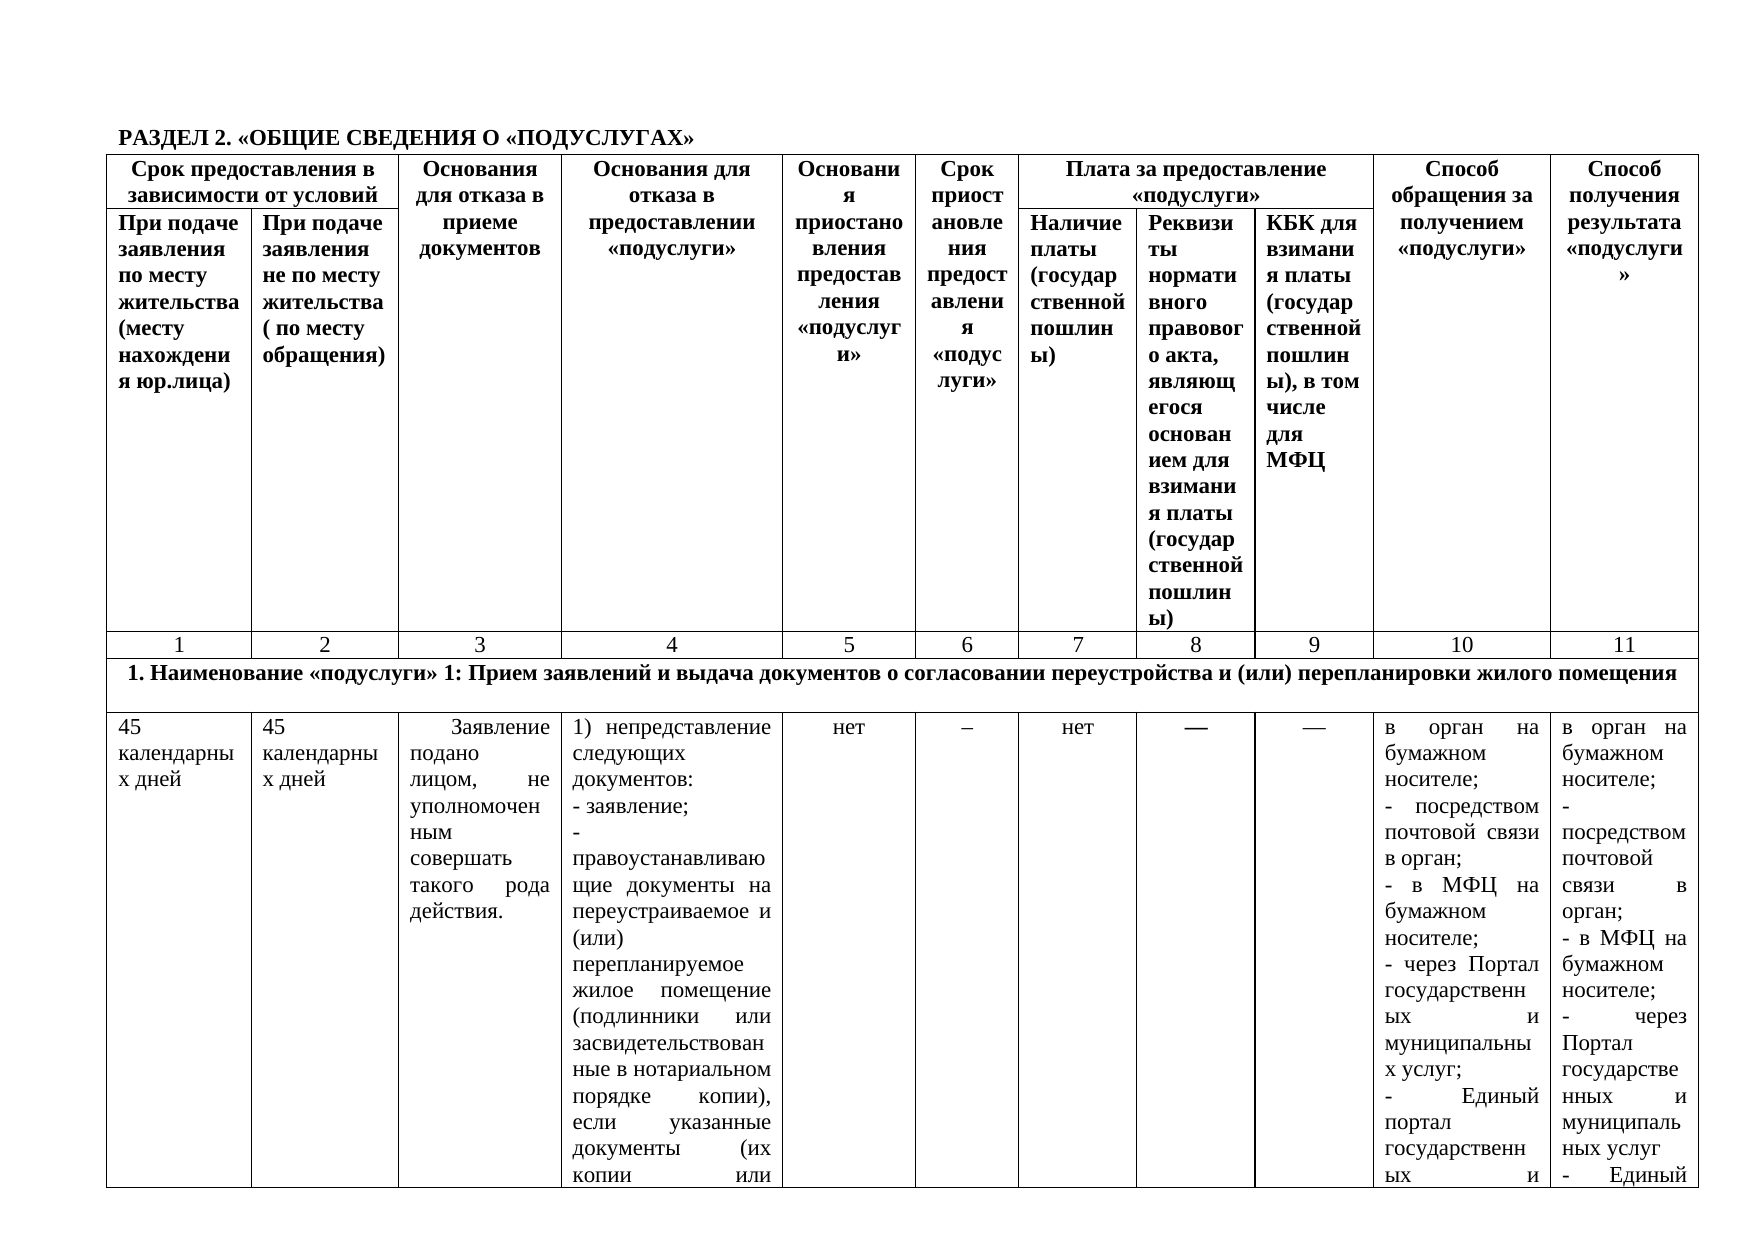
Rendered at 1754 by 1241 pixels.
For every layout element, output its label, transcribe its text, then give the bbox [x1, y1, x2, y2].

table_cell 9 [1256, 632, 1373, 658]
subtitle РАЗДЕЛ 2. «ОБЩИЕ СВЕДЕНИЯ О «ПОДУСЛУГАХ» [118, 124, 1636, 150]
table_header Срок приостановления предоставления «подуслуги» [916, 155, 1018, 631]
table_header Плата за предоставление «подуслуги» [1019, 155, 1373, 208]
table_cell 7 [1019, 632, 1136, 658]
table_cell — [1137, 713, 1254, 1187]
table_cell нет [1019, 713, 1136, 1187]
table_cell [1374, 713, 1550, 1187]
table_header Способ получения результата «подуслуги» [1551, 155, 1698, 631]
table_cell 5 [783, 632, 915, 658]
table_cell 11 [1551, 632, 1698, 658]
table_header Способ обращения за получением «подуслуги» [1374, 155, 1550, 631]
table_cell 8 [1137, 632, 1254, 658]
table_cell При подаче заявления по месту жительства (месту нахождения юр.лица) [107, 209, 251, 631]
table_header Основания для отказа в приеме документов [399, 155, 561, 631]
table_cell нет [783, 713, 915, 1187]
table_cell При подаче заявления не по месту жительства ( по месту обращения) [252, 209, 398, 631]
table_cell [562, 713, 782, 1187]
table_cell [1551, 713, 1698, 1187]
table_cell 1 [107, 632, 251, 658]
table_header Основания приостановления предоставления «подуслуги» [783, 155, 915, 631]
table_cell КБК для взимания платы (государственной пошлины), в том числе для МФЦ [1256, 209, 1373, 631]
table_cell 1. Наименование «подуслуги» 1: Прием заявлений и выдача документов о согласовании переустройства и (или) перепланировки жилого помещения [107, 659, 1698, 712]
table_cell 10 [1374, 632, 1550, 658]
table_cell Наличие платы (государственной пошлины) [1019, 209, 1136, 631]
table_cell 4 [562, 632, 782, 658]
table_cell 45 календарных дней [107, 713, 251, 1187]
table_cell 6 [916, 632, 1018, 658]
table_cell — [1256, 713, 1373, 1187]
table_cell 45 календарных дней [252, 713, 398, 1187]
table_cell Реквизиты нормативного правового акта, являющегося основанием для взимания платы (государственной пошлины) [1137, 209, 1254, 631]
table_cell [399, 713, 561, 1187]
table_cell – [916, 713, 1018, 1187]
table_header Срок предоставления в зависимости от условий [107, 155, 398, 208]
table_cell 2 [252, 632, 398, 658]
table_header Основания для отказа в предоставлении «подуслуги» [562, 155, 782, 631]
table_cell 3 [399, 632, 561, 658]
